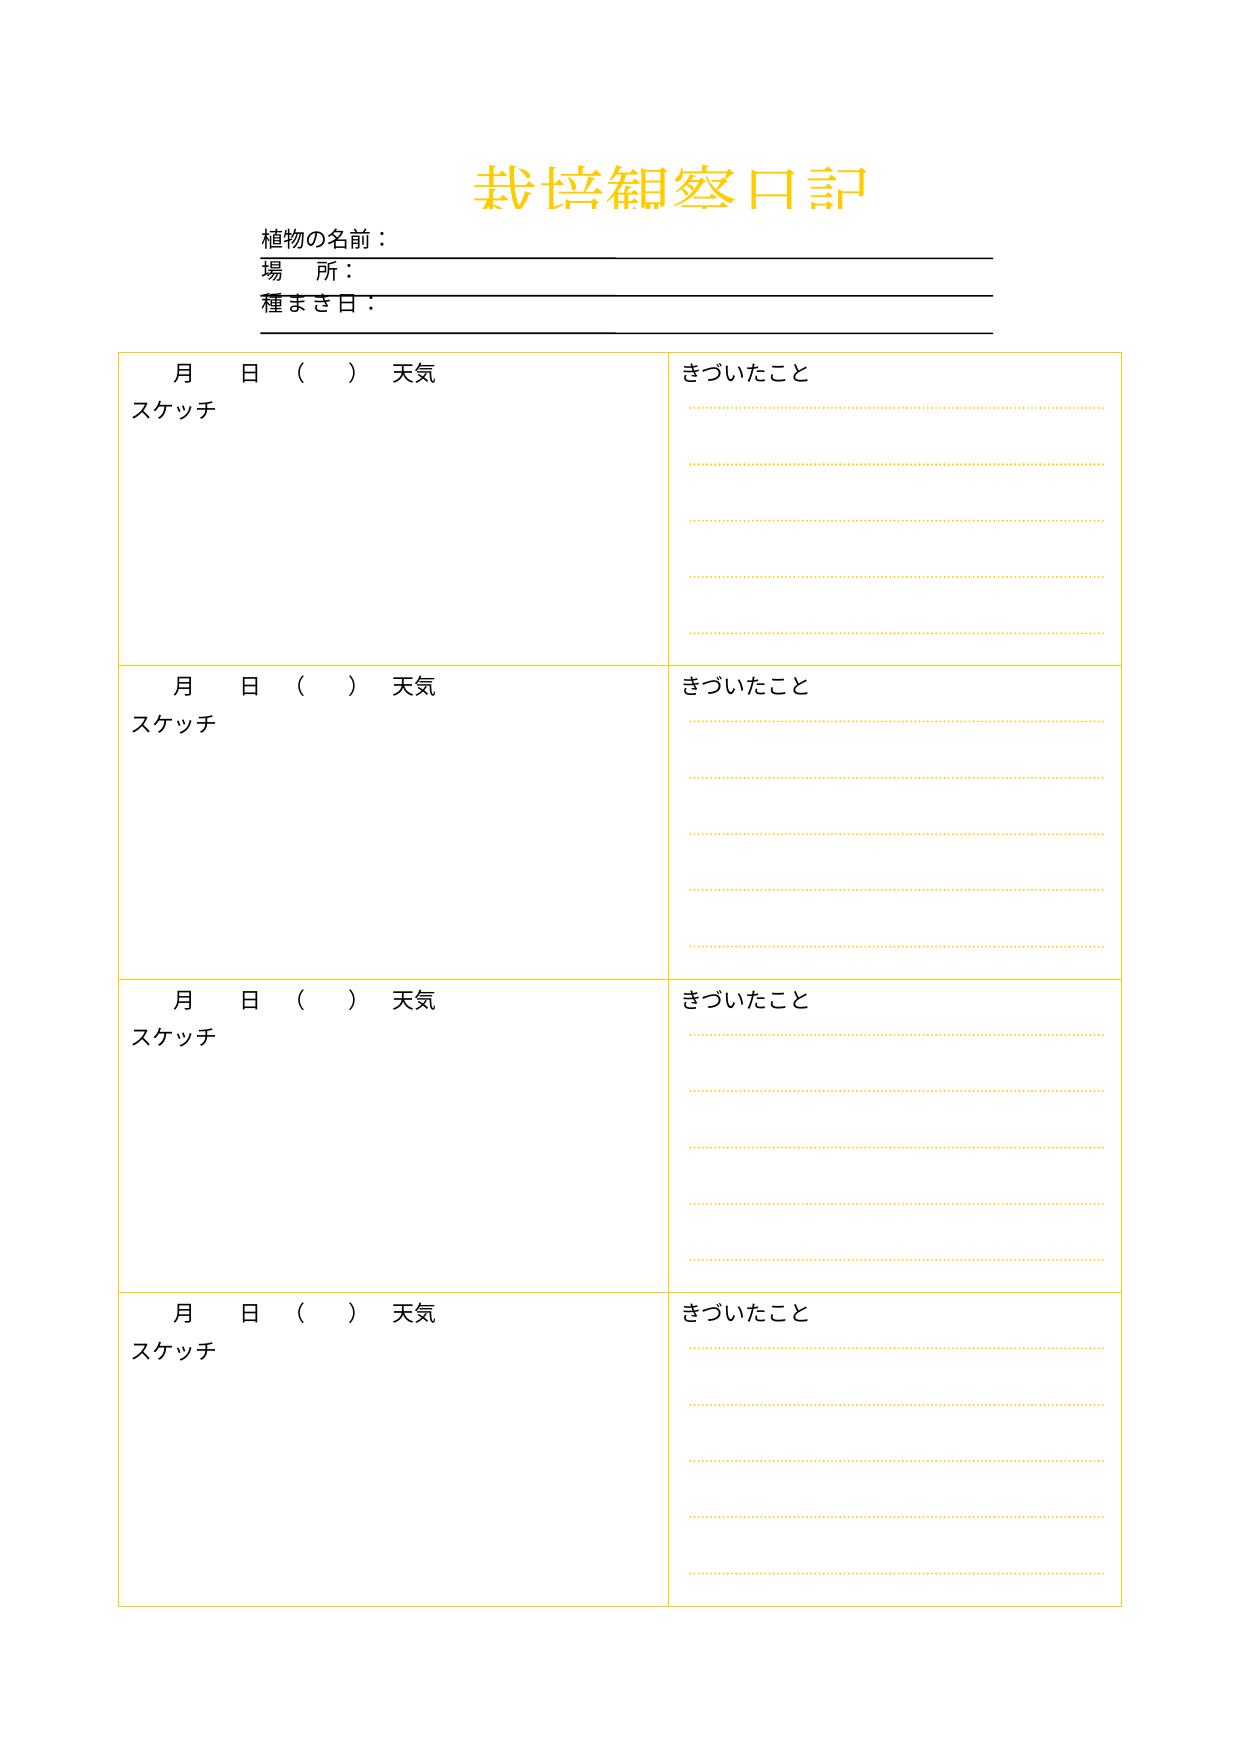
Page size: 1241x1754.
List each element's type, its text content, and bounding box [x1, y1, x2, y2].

table_header きづいたこと [669, 353, 1121, 665]
table_cell きづいたこと [669, 1293, 1121, 1606]
table_cell 月 日 （ ） 天気 スケッチ [119, 666, 668, 979]
table_header 月 日 （ ） 天気 スケッチ [119, 353, 668, 665]
table_cell 月 日 （ ） 天気 スケッチ [119, 980, 668, 1292]
table_cell きづいたこと [669, 666, 1121, 979]
table_cell 月 日 （ ） 天気 スケッチ [119, 1293, 668, 1606]
table_cell きづいたこと [669, 980, 1121, 1292]
